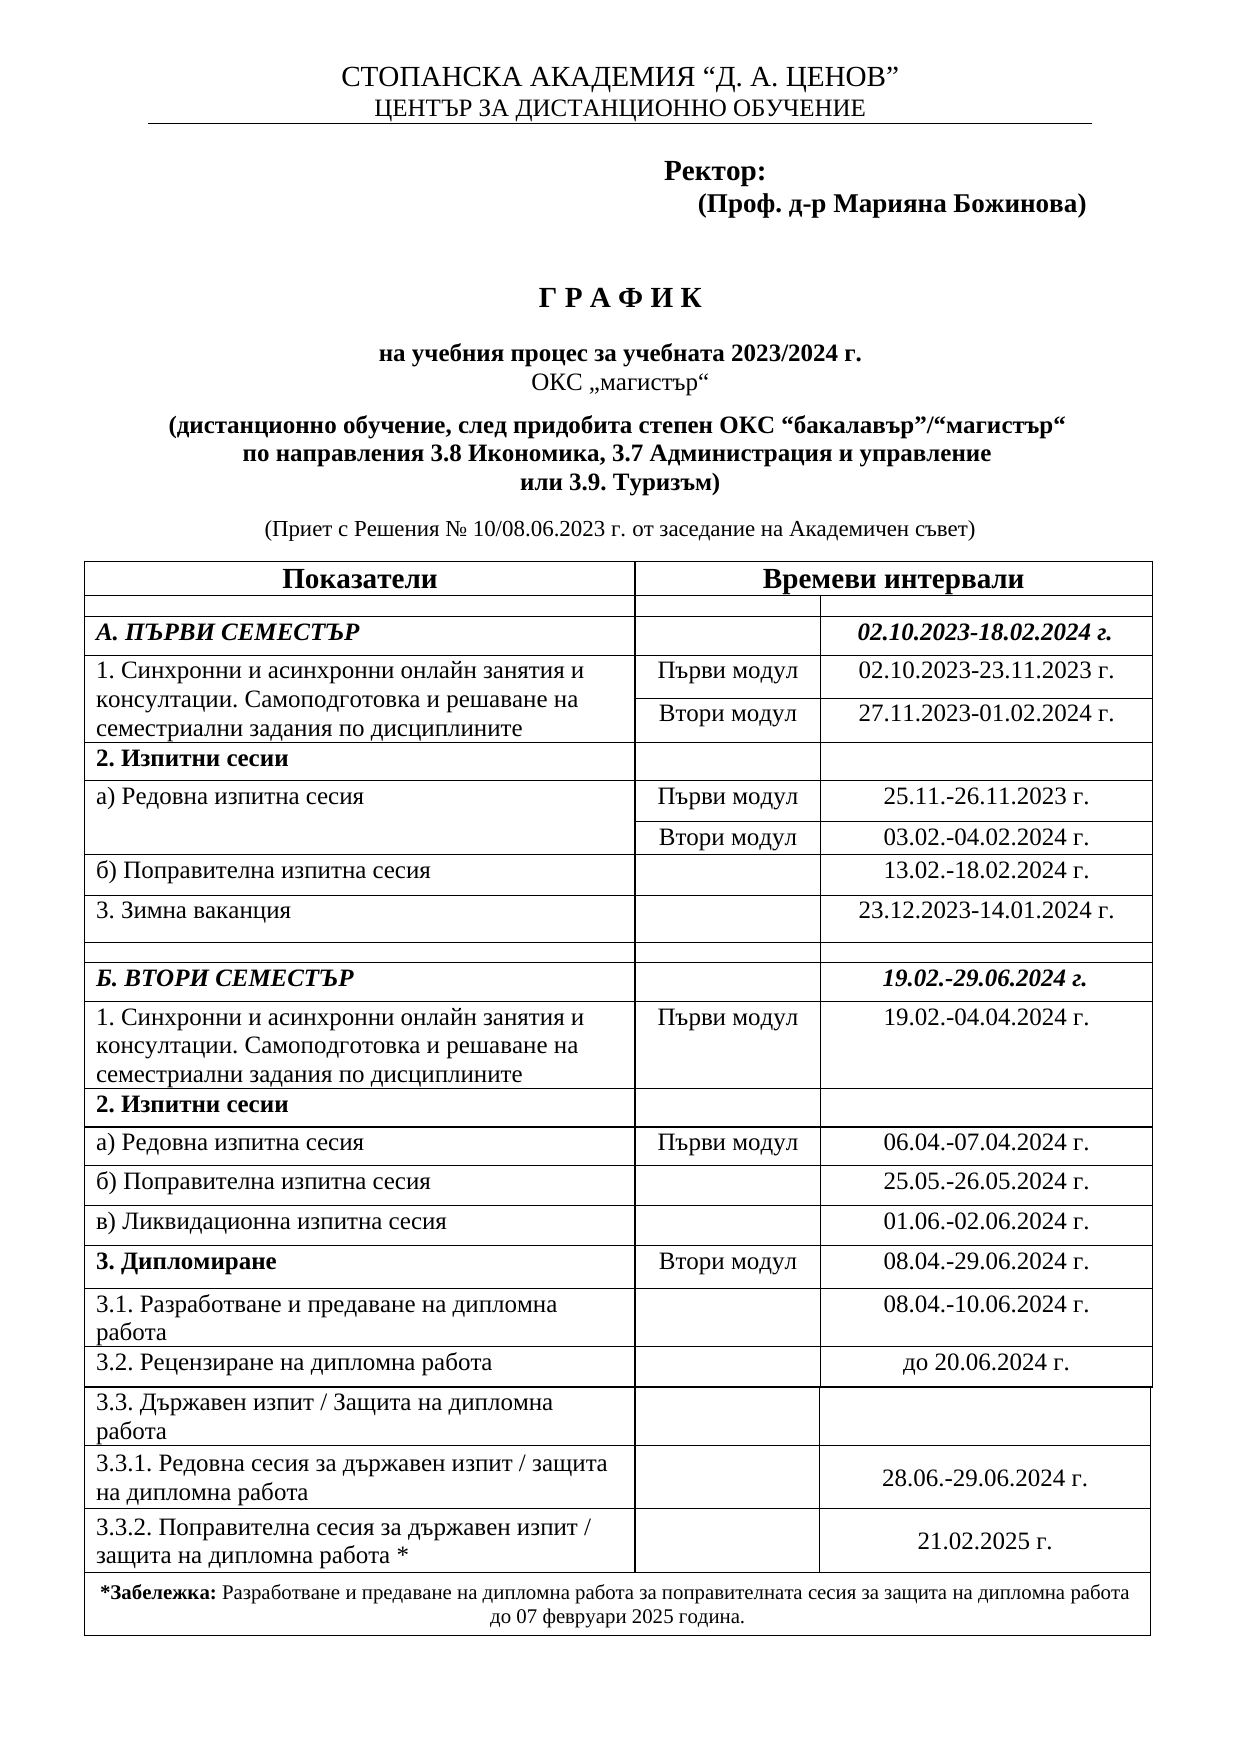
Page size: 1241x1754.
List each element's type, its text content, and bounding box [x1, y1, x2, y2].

text ЦЕНТЪР ЗА ДИСТАНЦИОННО ОБУЧЕНИЕ [148, 93, 1092, 123]
table_cell до 20.06.2024 г. [821, 1347, 1152, 1386]
table_cell Първи модул [636, 781, 820, 821]
text (дистанционно обучение, след придобита степен ОКС “бакалавър”/“магистър“ по направления 3.8 Икономика, 3.7 Администрация и управление или 3.9. Туризъм) [148, 410, 1092, 496]
table_cell 19.02.-04.04.2024 г. [821, 1002, 1152, 1088]
table_cell [636, 1089, 820, 1126]
table_cell 21.02.2025 г. [820, 1509, 1150, 1572]
table_cell [636, 855, 820, 894]
table_cell Първи модул [636, 1002, 820, 1088]
text (Проф. д-р Марияна Божинова) [148, 187, 1092, 218]
table_cell 23.12.2023-14.01.2024 г. [821, 896, 1152, 942]
table_cell [820, 1388, 1150, 1445]
table_cell б) Поправителна изпитна сесия [85, 855, 634, 894]
text Г Р А Ф И К [148, 280, 1092, 314]
table_cell [85, 943, 634, 962]
table_cell [636, 1446, 819, 1508]
table_cell Втори модул [636, 822, 820, 854]
table_cell 3. Дипломиране [85, 1246, 634, 1288]
table_cell 08.04.-10.06.2024 г. [821, 1289, 1152, 1346]
table_cell [821, 596, 1152, 616]
table_cell 03.02.-04.02.2024 г. [821, 822, 1152, 854]
table_cell Втори модул [636, 1246, 820, 1288]
table_cell Първи модул [636, 656, 820, 697]
table_cell 19.02.-29.06.2024 г. [821, 963, 1152, 1001]
table_cell Първи модул [636, 1128, 820, 1165]
table_cell а) Редовна изпитна сесия [85, 1128, 634, 1165]
table_cell б) Поправителна изпитна сесия [85, 1166, 634, 1205]
table_cell [636, 617, 820, 654]
table_cell [636, 1166, 820, 1205]
table_cell [636, 943, 820, 962]
table_cell [821, 1089, 1152, 1126]
table_cell 25.11.-26.11.2023 г. [821, 781, 1152, 821]
table_cell 01.06.-02.06.2024 г. [821, 1206, 1152, 1245]
table_header Времеви интервали [636, 562, 1152, 595]
table_cell 1. Синхронни и асинхронни онлайн занятия и консултации. Самоподготовка и решаване на семестриални задания по дисциплините [85, 656, 634, 742]
table_cell [636, 1206, 820, 1245]
table_header Покaзатели [85, 562, 634, 595]
table_cell 3.1. Разработване и предаване на дипломна работа [85, 1289, 634, 1346]
table_cell 02.10.2023-23.11.2023 г. [821, 656, 1152, 697]
table_cell 3.2. Рецензиране на дипломна работа [85, 1347, 634, 1386]
table_cell 28.06.-29.06.2024 г. [820, 1446, 1150, 1508]
text Ректор: [590, 153, 1092, 187]
table_cell а) Редовна изпитна сесия [85, 781, 634, 854]
text СТОПАНСКА АКАДЕМИЯ “Д. А. ЦЕНОВ” [148, 59, 1092, 93]
table_cell 3.3.2. Поправителна сесия за държавен изпит / защита на дипломна работа * [85, 1509, 634, 1572]
table_cell [636, 1388, 819, 1445]
table_cell 2. Изпитни сесии [85, 1089, 634, 1126]
table_cell 2. Изпитни сесии [85, 743, 634, 780]
text ОКС „магистър“ [148, 367, 1092, 395]
table_cell [636, 743, 820, 780]
table_cell [636, 963, 820, 1001]
table_cell 13.02.-18.02.2024 г. [821, 855, 1152, 894]
text (Приет с Решения № 10/08.06.2023 г. от заседание на Академичен съвет) [148, 515, 1092, 541]
table_cell 3.3.1. Редовна сесия за държавен изпит / защита на дипломна работа [85, 1446, 634, 1508]
table_cell в) Ликвидационна изпитна сесия [85, 1206, 634, 1245]
table_cell Б. ВТОРИ СЕМЕСТЪР [85, 963, 634, 1001]
table_cell А. ПЪРВИ СЕМЕСТЪР [85, 617, 634, 654]
table_cell Втори модул [636, 699, 820, 742]
table_cell 1. Синхронни и асинхронни онлайн занятия и консултации. Самоподготовка и решаване на семестриални задания по дисциплините [85, 1002, 634, 1088]
table_cell 25.05.-26.05.2024 г. [821, 1166, 1152, 1205]
table_cell 06.04.-07.04.2024 г. [821, 1128, 1152, 1165]
table_cell 3. Зимна ваканция [85, 896, 634, 942]
table_cell 08.04.-29.06.2024 г. [821, 1246, 1152, 1288]
table_cell 3.3. Държавен изпит / Защита на дипломна работа [85, 1388, 634, 1445]
table_cell [821, 943, 1152, 962]
table_cell [636, 896, 820, 942]
text на учебния процес за учебната 2023/2024 г. [148, 338, 1092, 367]
table_cell 02.10.2023-18.02.2024 г. [821, 617, 1152, 654]
table_cell [85, 596, 634, 616]
table_cell [636, 1347, 820, 1386]
table_cell [636, 1509, 819, 1572]
table_cell [821, 743, 1152, 780]
table_cell [636, 596, 820, 616]
table_cell *Забележка: Разработване и предаване на дипломна работа за поправителната сесия за защита на дипломна работа до 07 февруари 2025 година. [85, 1573, 1150, 1635]
table_cell 27.11.2023-01.02.2024 г. [821, 699, 1152, 742]
table_cell [636, 1289, 820, 1346]
